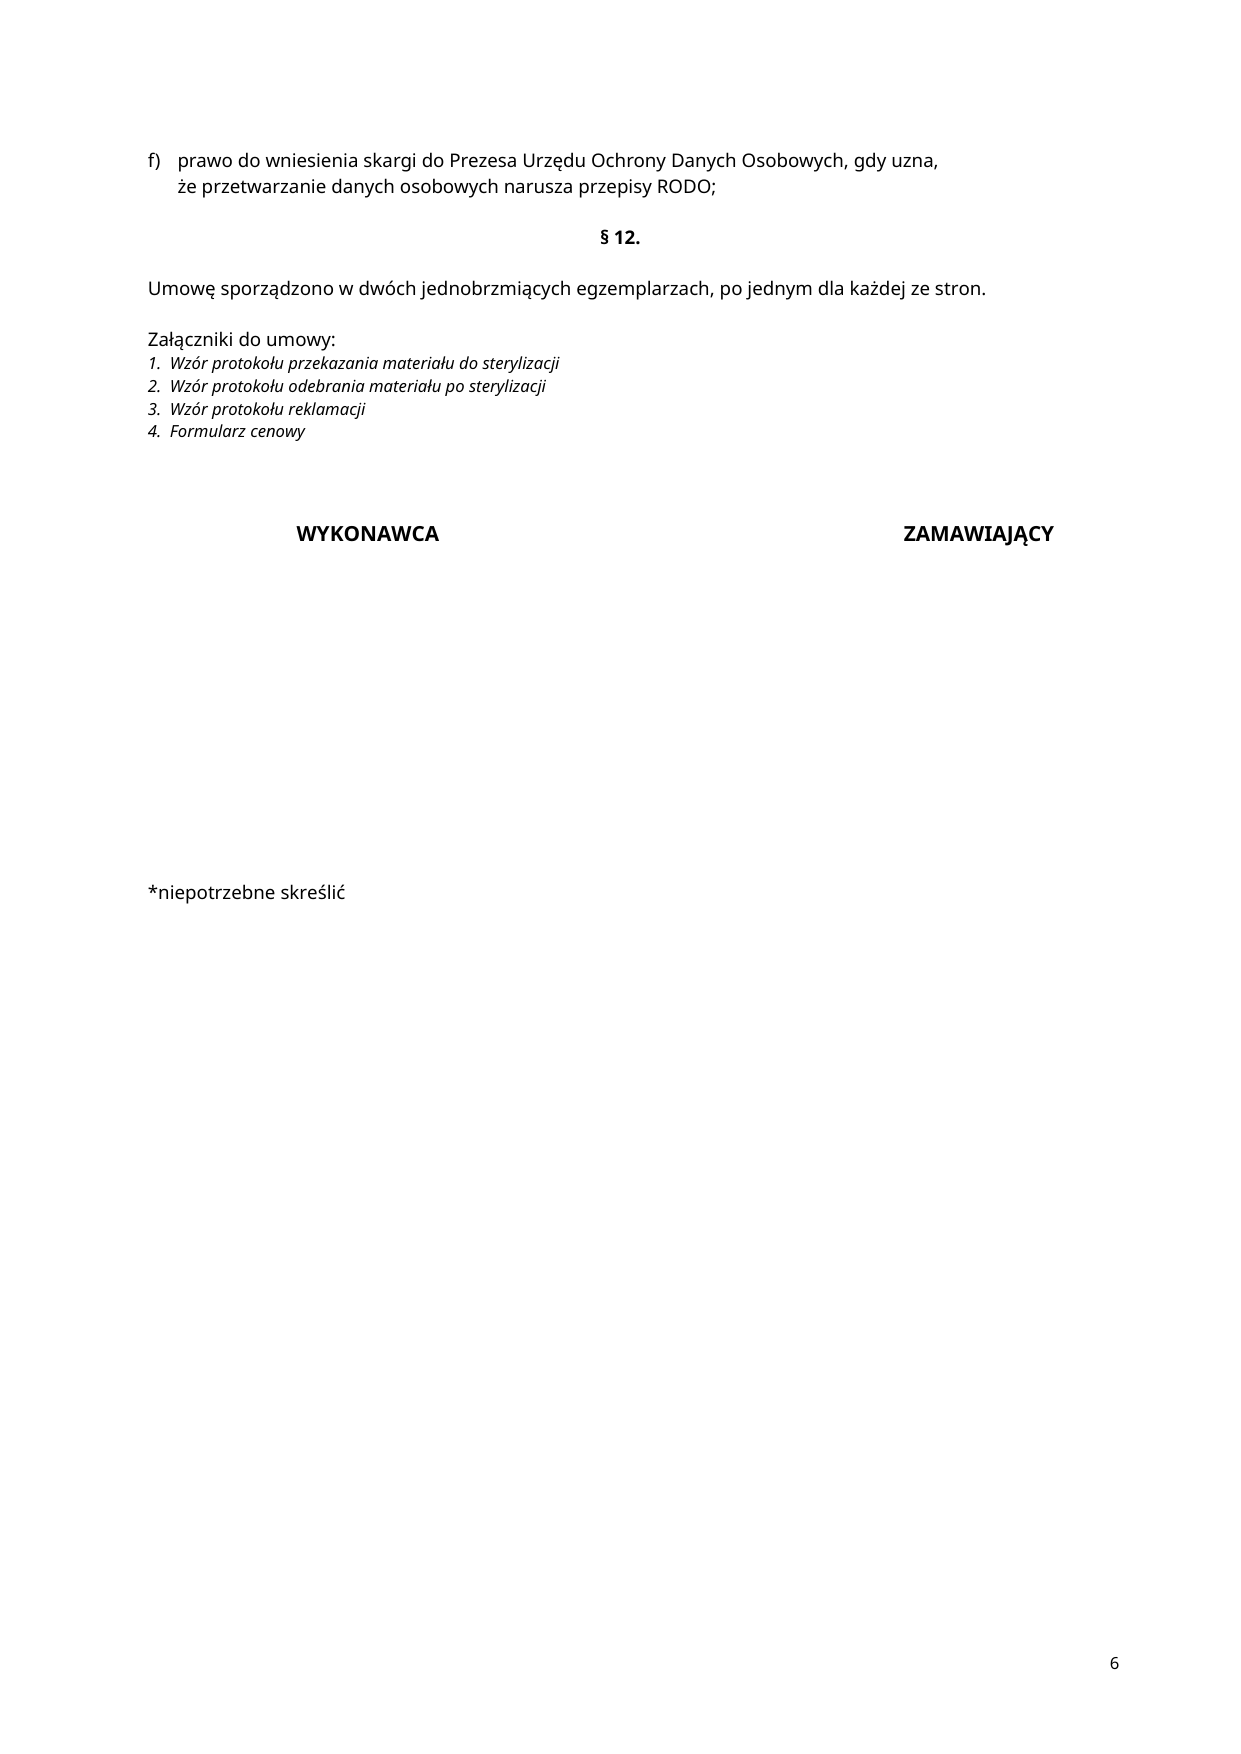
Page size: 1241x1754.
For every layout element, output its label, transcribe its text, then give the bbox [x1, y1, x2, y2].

text Umowę sporządzono w dwóch jednobrzmiących egzemplarzach, po jednym dla każdej ze stron. [148, 275, 1093, 301]
list *niepotrzebne skreślić [148, 879, 1093, 905]
text f) prawo do wniesienia skargi do Prezesa Urzędu Ochrony Danych Osobowych, gdy uzna, [148, 148, 1093, 173]
text WYKONAWCA ZAMAWIAJĄCY [296, 519, 1093, 548]
text 3. Wzór protokołu reklamacji [148, 397, 1093, 420]
text 1. Wzór protokołu przekazania materiału do sterylizacji [148, 352, 1093, 374]
text 2. Wzór protokołu odebrania materiału po sterylizacji [148, 374, 1093, 397]
text 4. Formularz cenowy [148, 420, 1093, 443]
text że przetwarzanie danych osobowych narusza przepisy RODO; [177, 173, 1093, 199]
text § 12. [148, 224, 1093, 250]
text Załączniki do umowy: [148, 326, 1093, 352]
